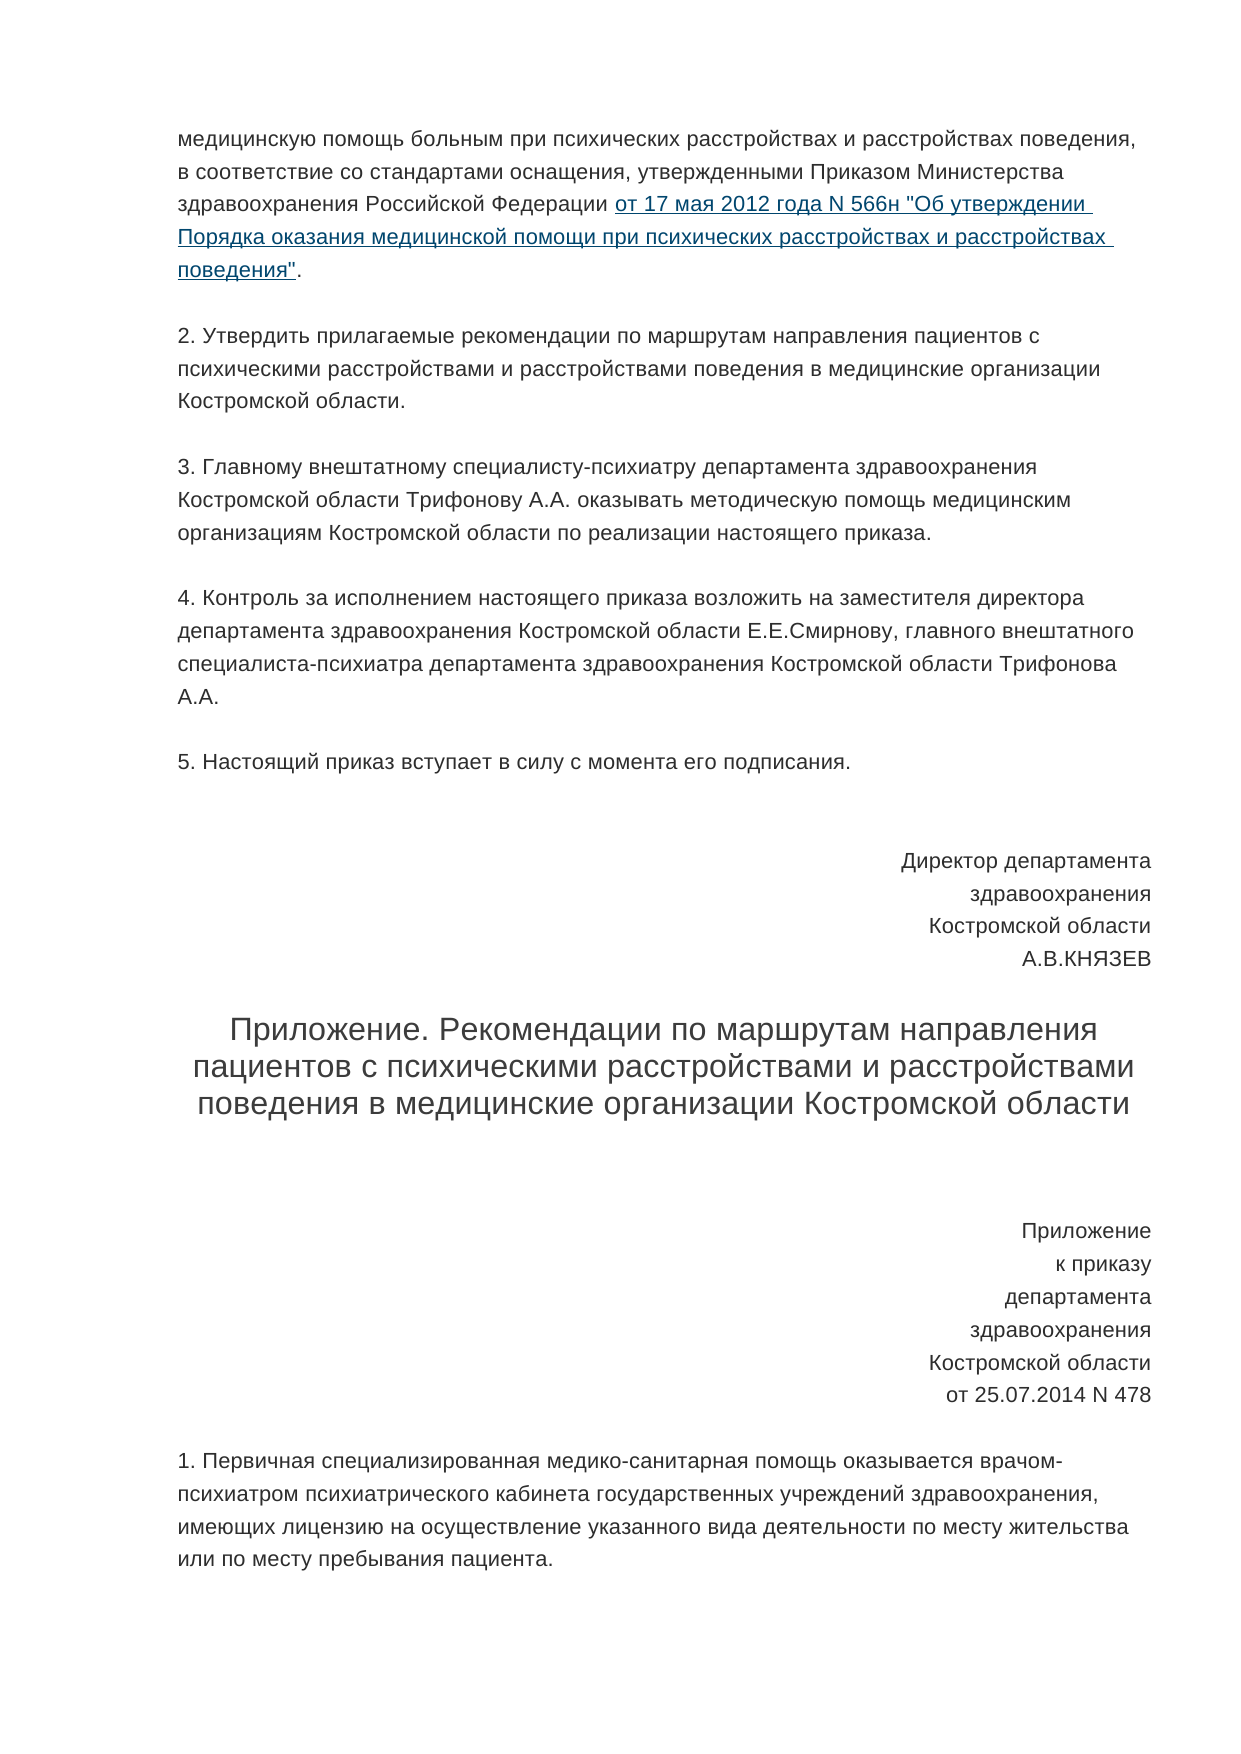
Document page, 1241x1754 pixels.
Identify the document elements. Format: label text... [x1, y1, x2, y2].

text Директор департамента здравоохранения Костромской области А.В.КНЯЗЕВ [177, 774, 1152, 971]
subtitle Приложение. Рекомендации по маршрутам направления пациентов с психическими расстройствами и расстройствами поведения в медицинские организации Костромской области [177, 1010, 1152, 1122]
text Приложение к приказу департамента здравоохранения Костромской области от 25.07.2014 N 478 [177, 1145, 1152, 1407]
text 1. Первичная специализированная медико-санитарная помощь оказывается врачом-психиатром психиатрического кабинета государственных учреждений здравоохранения, имеющих лицензию на осуществление указанного вида деятельности по месту жительства или по месту пребывания пациента. [177, 1407, 1152, 1572]
text 5. Настоящий приказ вступает в силу с момента его подписания. [177, 709, 1152, 774]
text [177, 118, 1152, 282]
text 4. Контроль за исполнением настоящего приказа возложить на заместителя директора департамента здравоохранения Костромской области Е.Е.Смирнову, главного внештатного специалиста-психиатра департамента здравоохранения Костромской области Трифонова А.А. [177, 545, 1152, 709]
text 3. Главному внештатному специалисту-психиатру департамента здравоохранения Костромской области Трифонову А.А. оказывать методическую помощь медицинским организациям Костромской области по реализации настоящего приказа. [177, 413, 1152, 545]
text 2. Утвердить прилагаемые рекомендации по маршрутам направления пациентов с психическими расстройствами и расстройствами поведения в медицинские организации Костромской области. [177, 282, 1152, 413]
